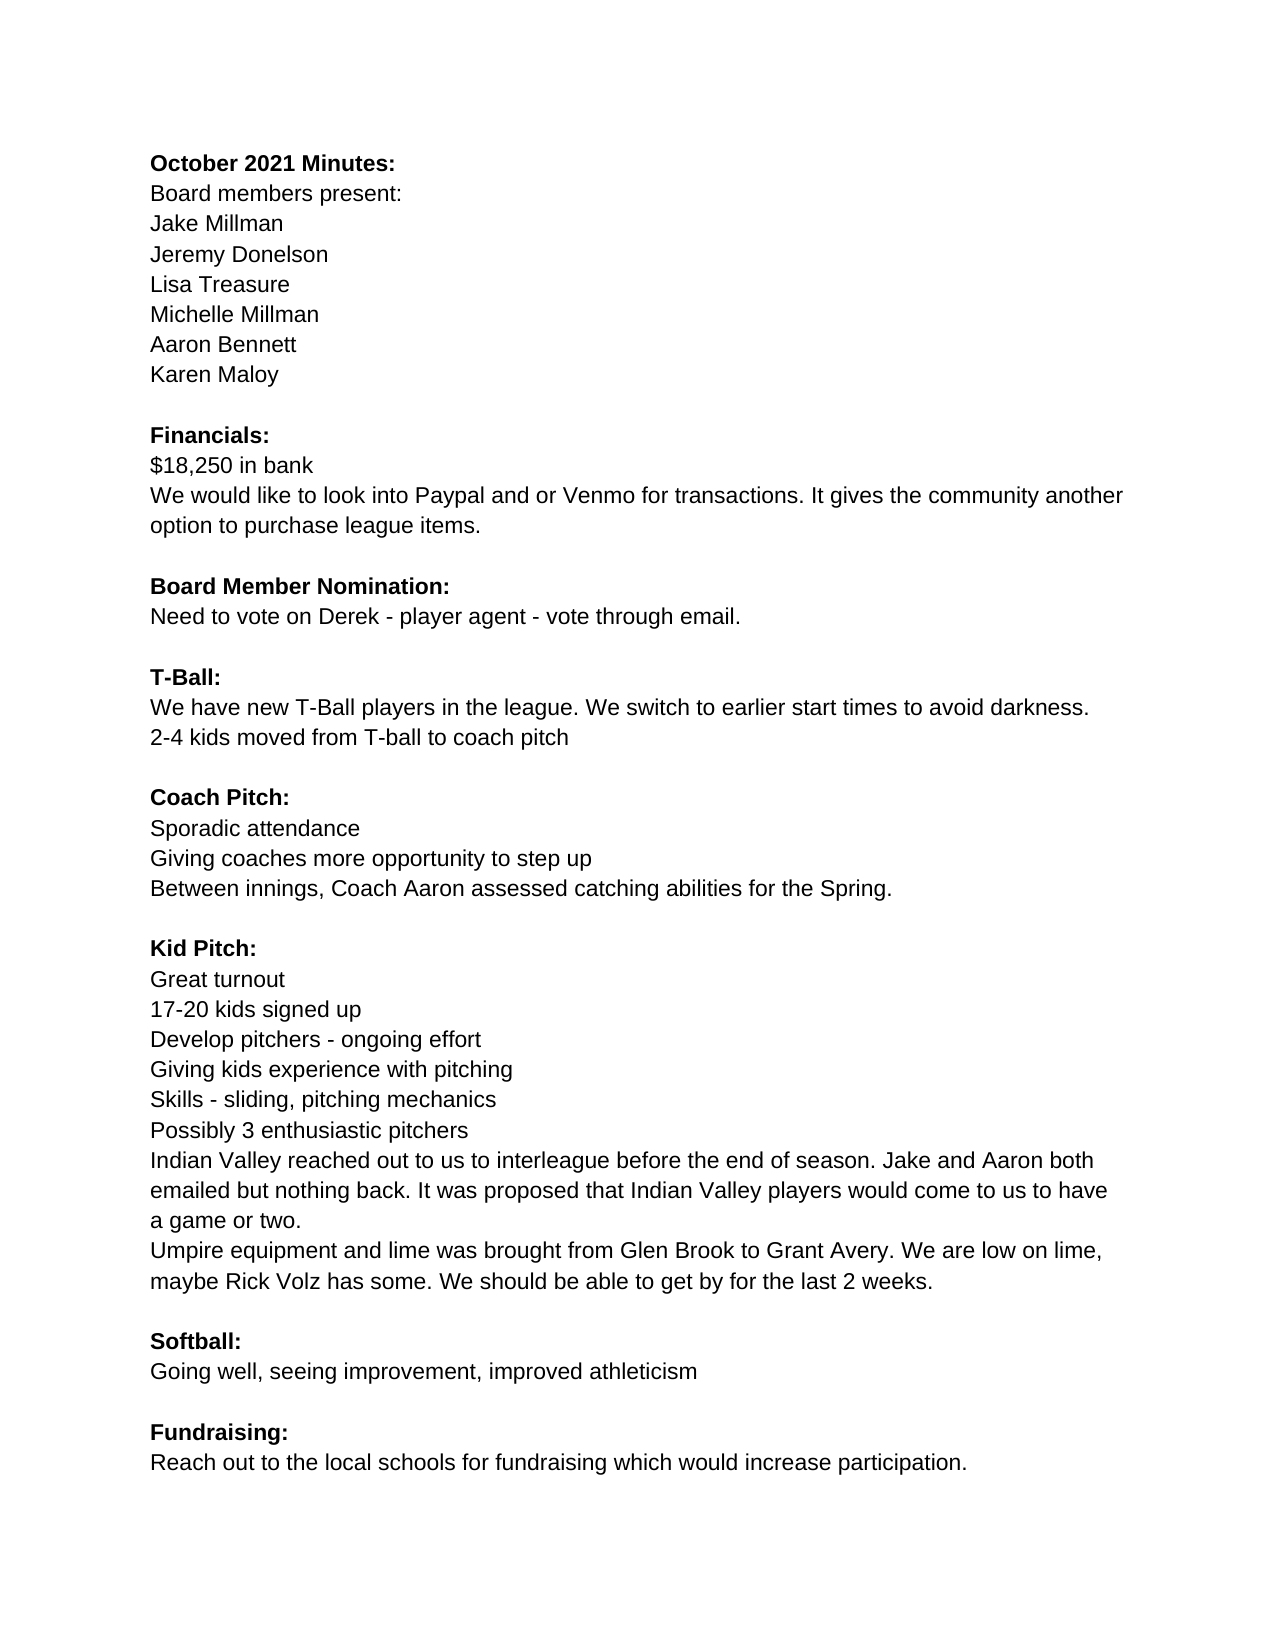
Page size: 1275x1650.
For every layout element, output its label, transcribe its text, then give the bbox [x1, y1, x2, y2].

text Karen Maloy [150, 361, 1125, 388]
text We would like to look into Paypal and or Venmo for transactions. It gives the community another option to purchase league items. [150, 482, 1125, 539]
text Between innings, Coach Aaron assessed catching abilities for the Spring. [150, 875, 1125, 901]
text Financials: [150, 422, 1125, 448]
text Fundraising: [150, 1419, 1125, 1445]
text Indian Valley reached out to us to interleague before the end of season. Jake and Aaron both emailed but nothing back. It was proposed that Indian Valley players would come to us to have a game or two. [150, 1147, 1125, 1234]
text 2-4 kids moved from T-ball to coach pitch [150, 724, 1125, 750]
text October 2021 Minutes: [150, 150, 1125, 176]
text Great turnout [150, 966, 1125, 992]
text Aaron Bennett [150, 331, 1125, 358]
text Giving kids experience with pitching [150, 1056, 1125, 1083]
text Board Member Nomination: [150, 573, 1125, 599]
text Coach Pitch: [150, 784, 1125, 811]
text Possibly 3 enthusiastic pitchers [150, 1117, 1125, 1143]
text Reach out to the local schools for fundraising which would increase participation. [150, 1449, 1125, 1475]
text Skills - sliding, pitching mechanics [150, 1086, 1125, 1113]
text Going well, seeing improvement, improved athleticism [150, 1358, 1125, 1385]
text $18,250 in bank [150, 452, 1125, 478]
text Softball: [150, 1328, 1125, 1354]
text 17-20 kids signed up [150, 996, 1125, 1022]
text We have new T-Ball players in the league. We switch to earlier start times to avoid darkness. [150, 694, 1125, 720]
text Umpire equipment and lime was brought from Glen Brook to Grant Avery. We are low on lime, maybe Rick Volz has some. We should be able to get by for the last 2 weeks. [150, 1237, 1125, 1294]
text Jeremy Donelson [150, 241, 1125, 267]
text Board members present: [150, 180, 1125, 207]
text Michelle Millman [150, 301, 1125, 327]
text Develop pitchers - ongoing effort [150, 1026, 1125, 1052]
text Need to vote on Derek - player agent - vote through email. [150, 603, 1125, 629]
text Lisa Treasure [150, 271, 1125, 297]
text Jake Millman [150, 210, 1125, 237]
text T-Ball: [150, 663, 1125, 690]
text Giving coaches more opportunity to step up [150, 845, 1125, 871]
text Kid Pitch: [150, 935, 1125, 962]
text Sporadic attendance [150, 814, 1125, 841]
